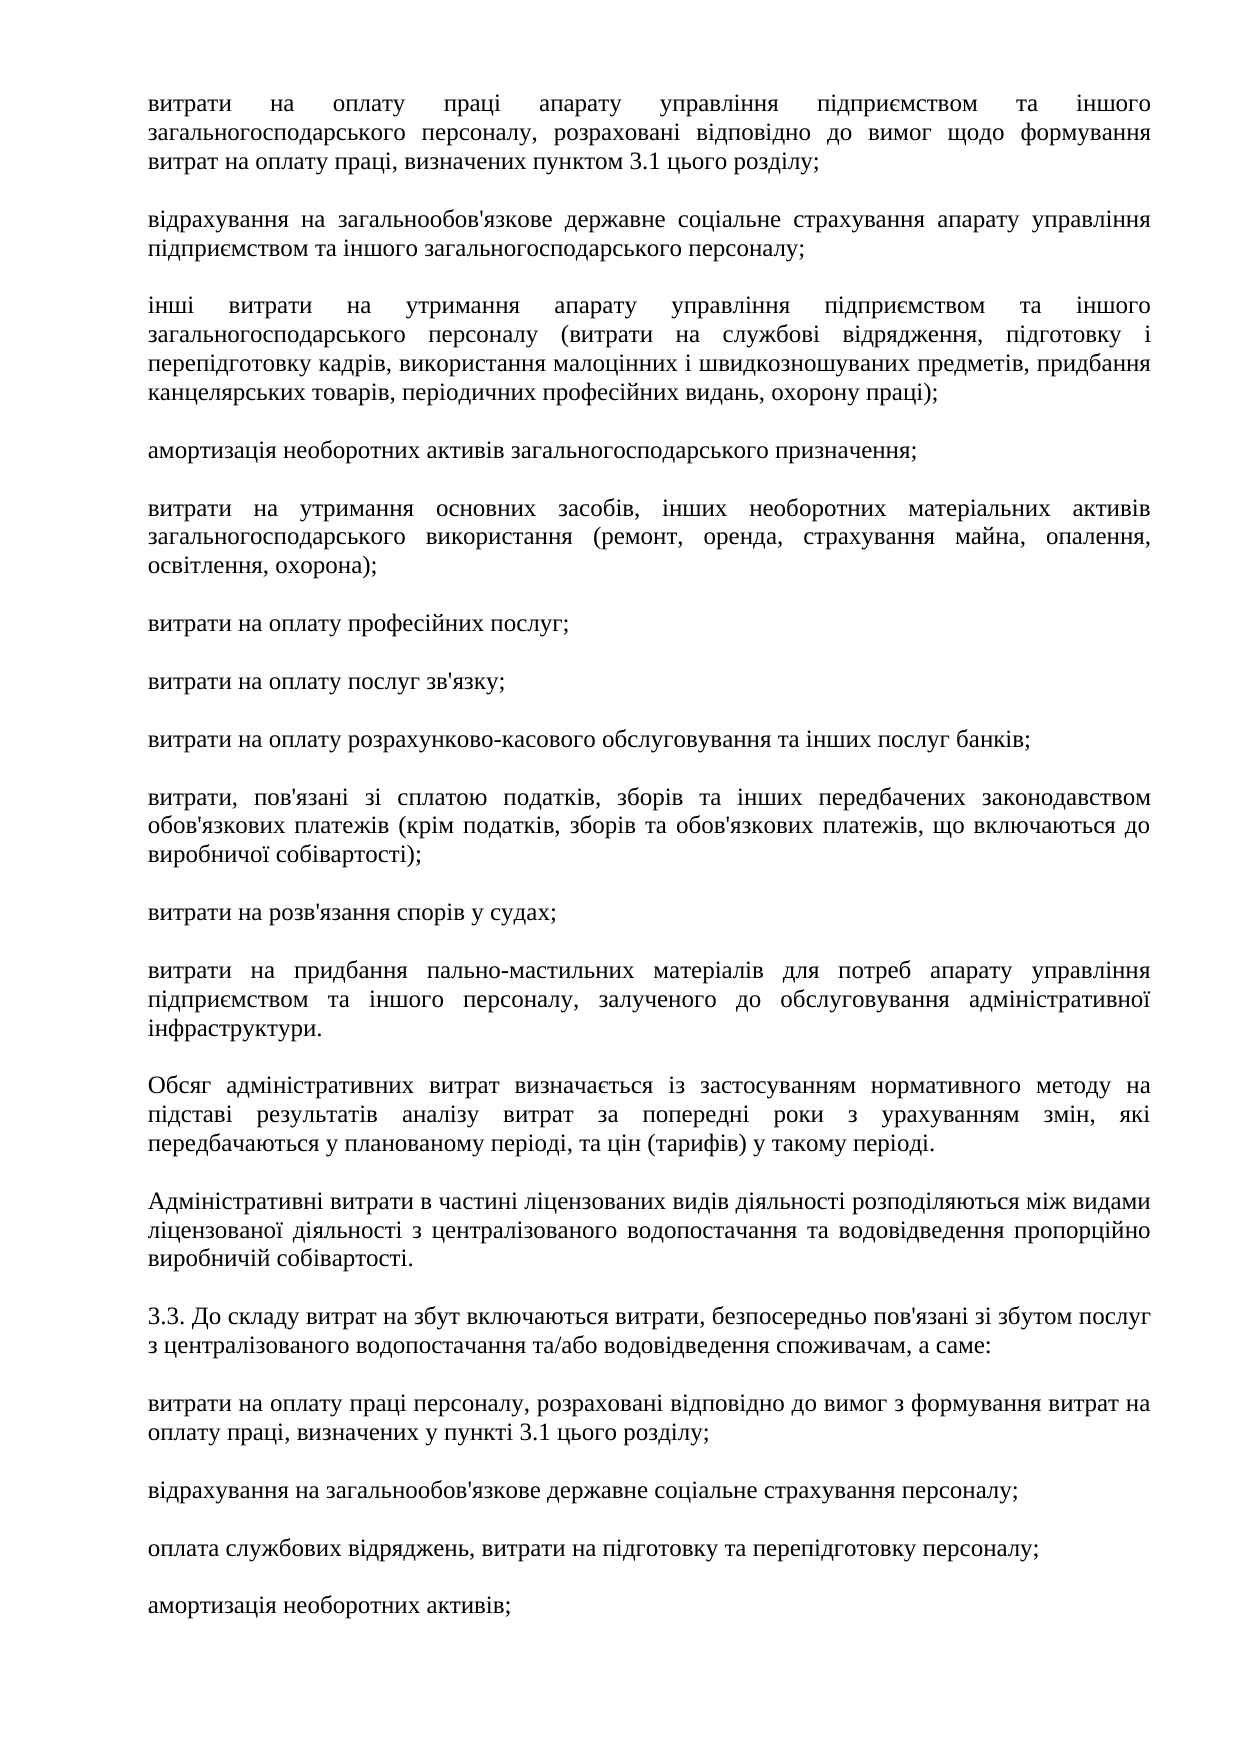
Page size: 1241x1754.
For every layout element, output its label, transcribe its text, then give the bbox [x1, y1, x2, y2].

text амортизація необоротних активів; [148, 1591, 1152, 1619]
text відрахування на загальнообов'язкове державне соціальне страхування апарату управління підприємством та іншого загальногосподарського персоналу; [148, 204, 1152, 261]
text витрати, пов'язані зі сплатою податків, зборів та інших передбачених законодавством обов'язкових платежів (крім податків, зборів та обов'язкових платежів, що включаються до виробничої собівартості); [148, 782, 1152, 868]
text амортизація необоротних активів загальногосподарського призначення; [148, 435, 1152, 463]
text відрахування на загальнообов'язкове державне соціальне страхування персоналу; [148, 1475, 1152, 1503]
text 3.3. До складу витрат на збут включаються витрати, безпосередньо пов'язані зі збутом послуг з централізованого водопостачання та/або водовідведення споживачам, а саме: [148, 1301, 1152, 1359]
text Адміністративні витрати в частині ліцензованих видів діяльності розподіляються між видами ліцензованої діяльності з централізованого водопостачання та водовідведення пропорційно виробничій собівартості. [148, 1186, 1152, 1272]
text витрати на розв'язання спорів у судах; [148, 897, 1152, 926]
text витрати на оплату праці апарату управління підприємством та іншого загальногосподарського персоналу, розраховані відповідно до вимог щодо формування витрат на оплату праці, визначених пунктом 3.1 цього розділу; [148, 88, 1152, 175]
text оплата службових відряджень, витрати на підготовку та перепідготовку персоналу; [148, 1533, 1152, 1561]
text витрати на утримання основних засобів, інших необоротних матеріальних активів загальногосподарського використання (ремонт, оренда, страхування майна, опалення, освітлення, охорона); [148, 493, 1152, 579]
text витрати на оплату розрахунково-касового обслуговування та інших послуг банків; [148, 724, 1152, 753]
text витрати на оплату праці персоналу, розраховані відповідно до вимог з формування витрат на оплату праці, визначених у пункті 3.1 цього розділу; [148, 1388, 1152, 1446]
text витрати на оплату послуг зв'язку; [148, 666, 1152, 695]
text інші витрати на утримання апарату управління підприємством та іншого загальногосподарського персоналу (витрати на службові відрядження, підготовку і перепідготовку кадрів, використання малоцінних і швидкозношуваних предметів, придбання канцелярських товарів, періодичних професійних видань, охорону праці); [148, 291, 1152, 406]
text витрати на придбання пально-мастильних матеріалів для потреб апарату управління підприємством та іншого персоналу, залученого до обслуговування адміністративної інфраструктури. [148, 955, 1152, 1041]
text витрати на оплату професійних послуг; [148, 608, 1152, 637]
text Обсяг адміністративних витрат визначається із застосуванням нормативного методу на підставі результатів аналізу витрат за попередні роки з урахуванням змін, які передбачаються у планованому періоді, та цін (тарифів) у такому періоді. [148, 1071, 1152, 1157]
